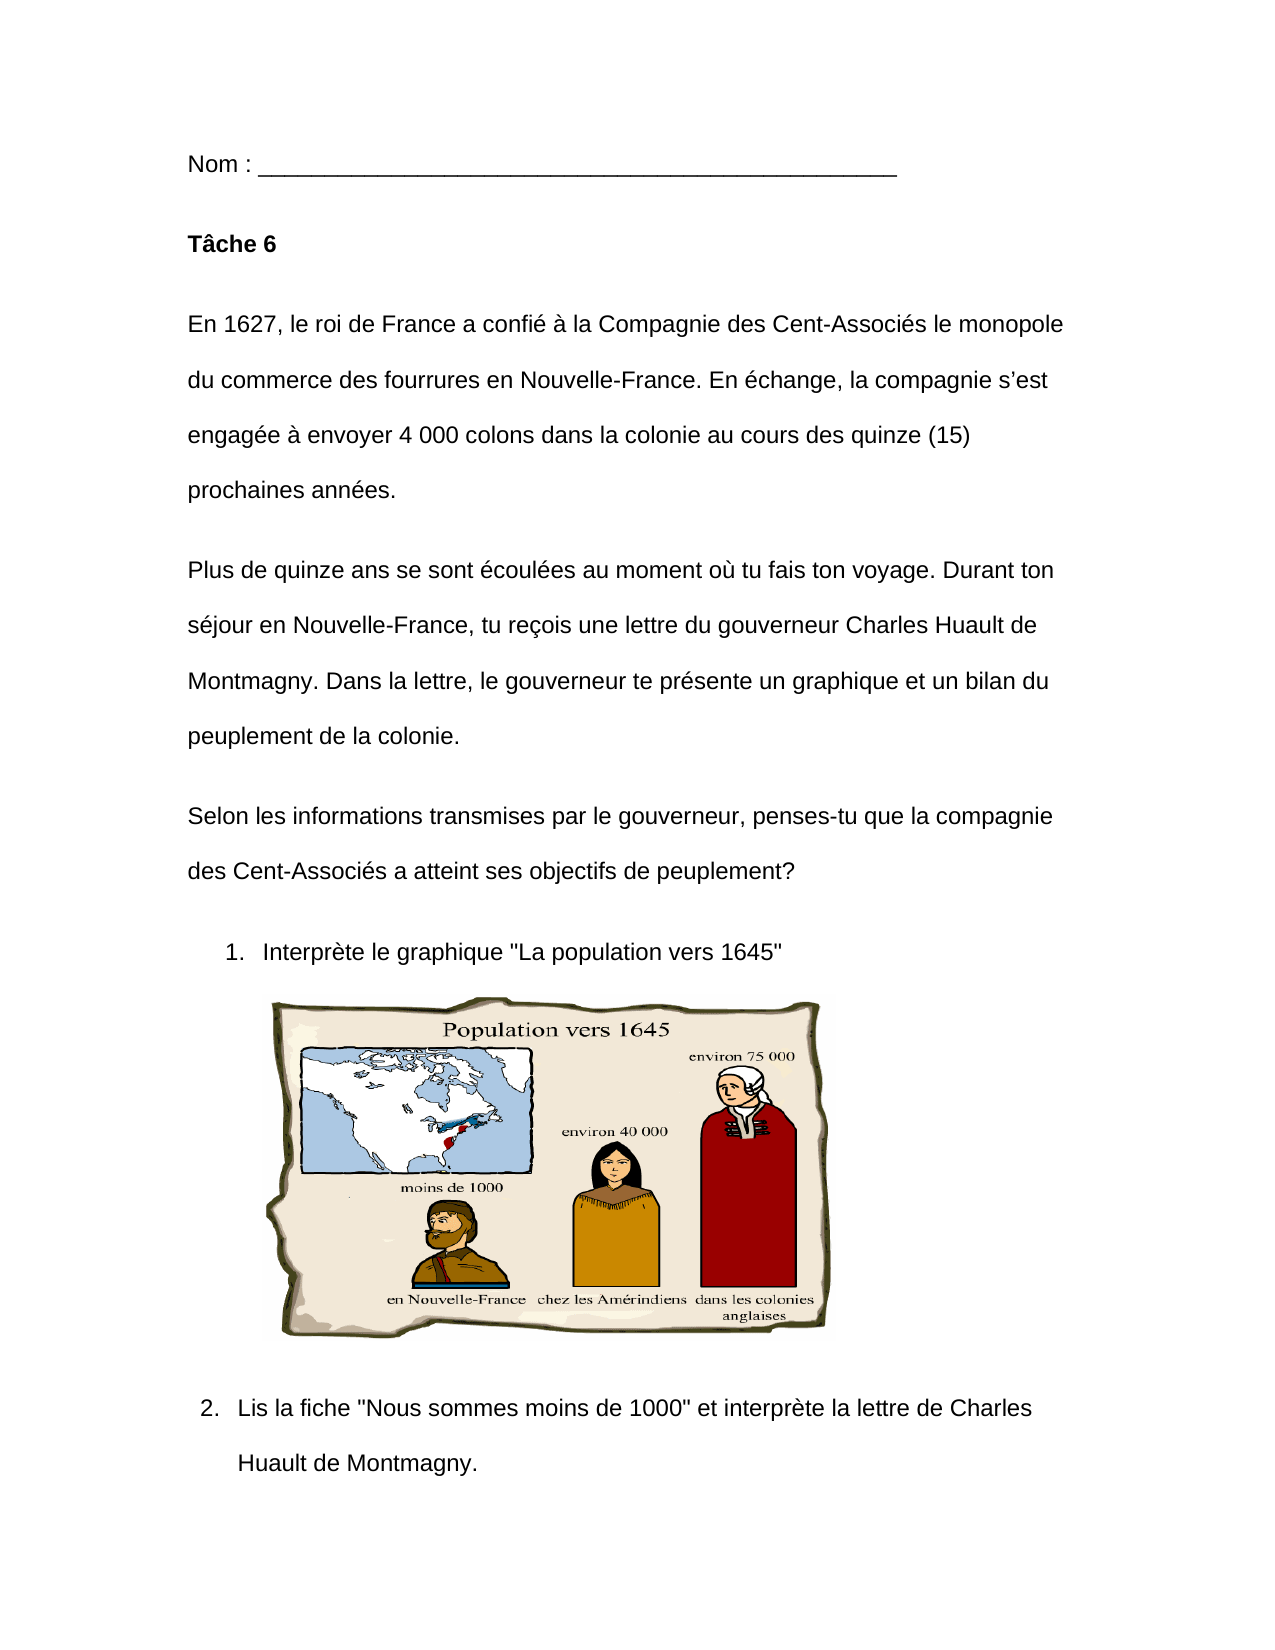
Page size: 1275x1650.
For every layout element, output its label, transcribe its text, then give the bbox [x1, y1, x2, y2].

text Tâche 6 [187, 230, 1087, 258]
text Plus de quinze ans se sont écoulées au moment où tu fais ton voyage. Durant ton séjour en Nouvelle-France, tu reçois une lettre du gouverneur Charles Huault de Montmagny. Dans la lettre, le gouverneur te présente un graphique et un bilan du peuplement de la colonie. [187, 556, 1087, 749]
text Selon les informations transmises par le gouverneur, penses-tu que la compagnie des Cent-Associés a atteint ses objectifs de peuplement? [187, 802, 1087, 885]
list Lis la fiche "Nous sommes moins de 1000" et interprète la lettre de Charles Huault de Montmagny. [200, 1394, 1087, 1476]
text Nom : ________________________________________________ [187, 150, 1087, 178]
picture [262, 993, 836, 1341]
text En 1627, le roi de France a confié à la Compagnie des Cent-Associés le monopole du commerce des fourrures en Nouvelle-France. En échange, la compagnie s’est engagée à envoyer 4 000 colons dans la colonie au cours des quinze (15) prochaines années. [187, 310, 1087, 504]
